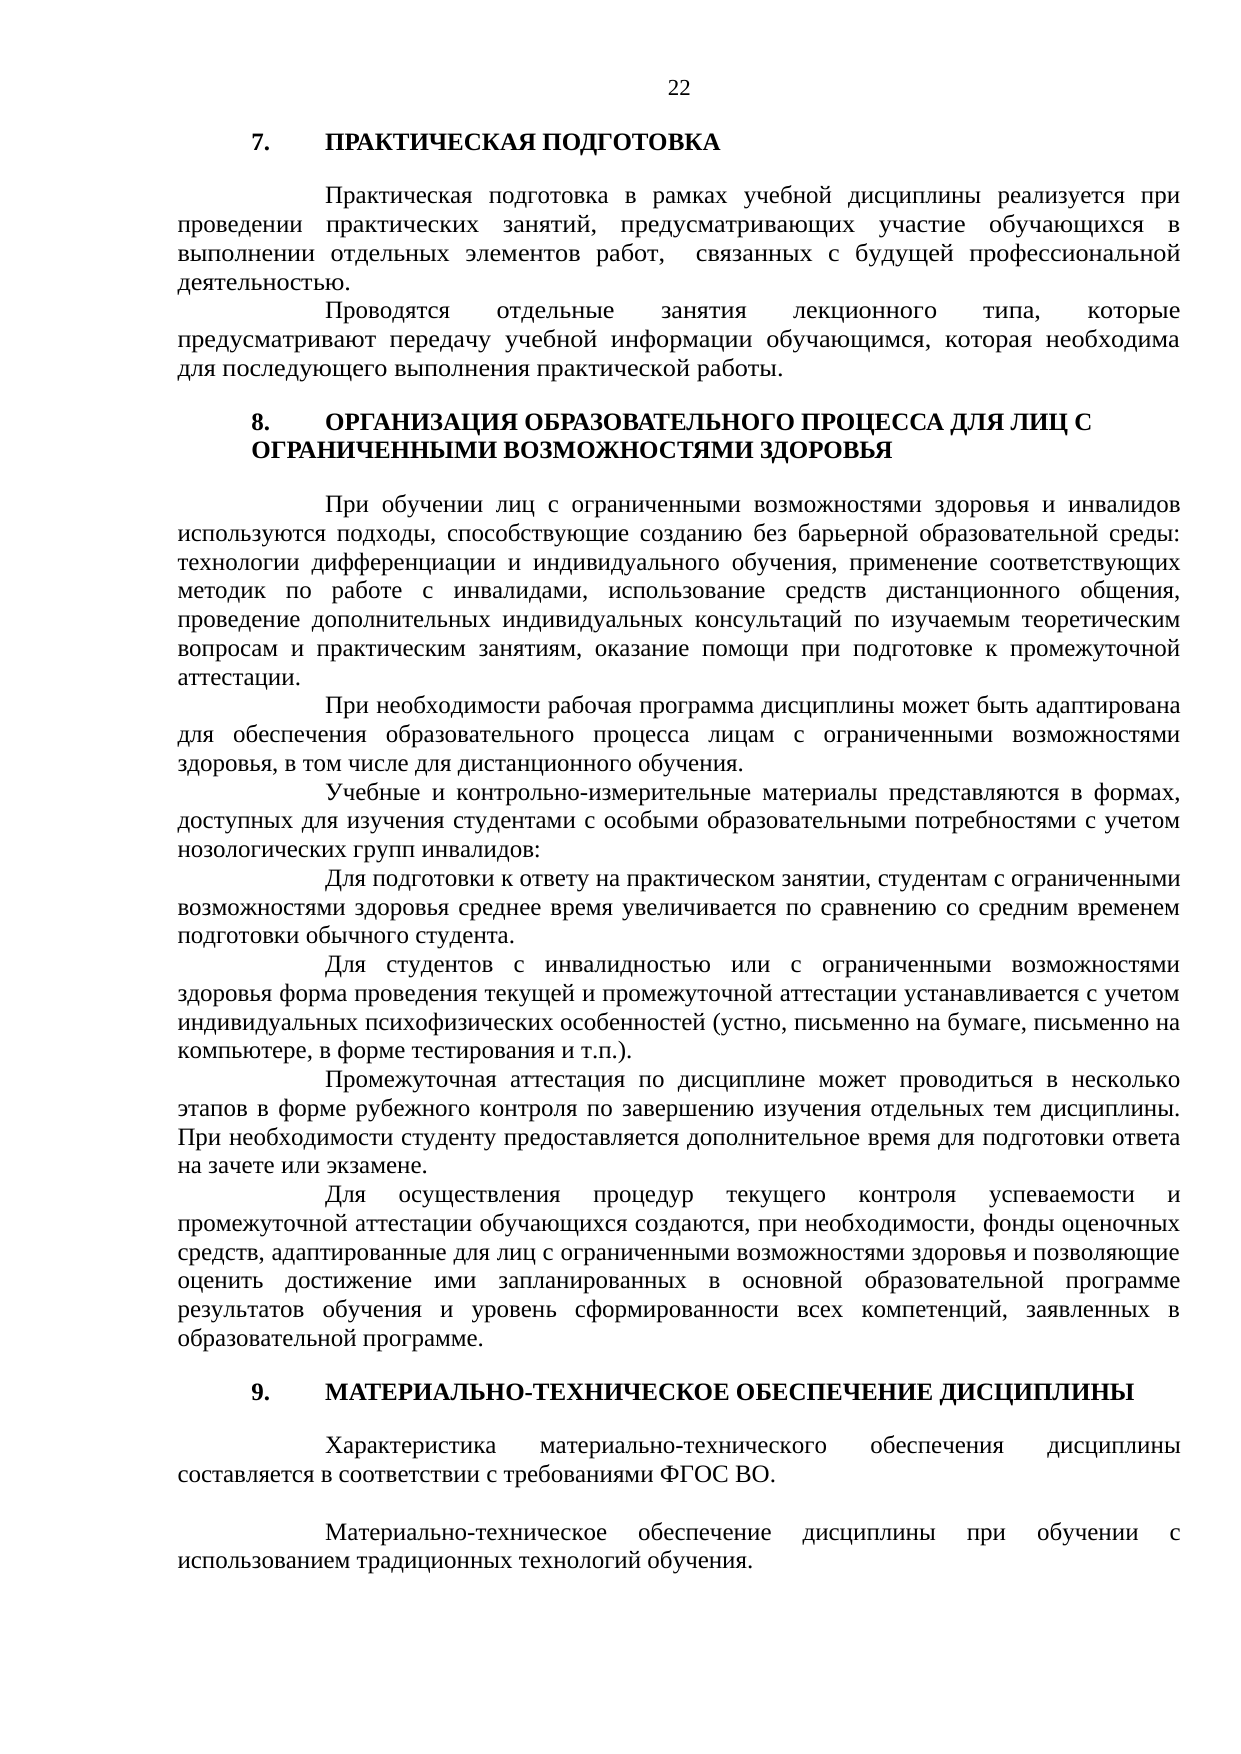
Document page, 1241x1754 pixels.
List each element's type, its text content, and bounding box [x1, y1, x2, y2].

list Для подготовки к ответу на практическом занятии, студентам с ограниченными возможностями здоровья среднее время увеличивается по сравнению со средним временем подготовки обычного студента. [177, 863, 1181, 949]
subtitle МАТЕРИАЛЬНО-ТЕХНИЧЕСКОЕ ОБЕСПЕЧЕНИЕ ДИСЦИПЛИНЫ [251, 1377, 1181, 1405]
list При обучении лиц с ограниченными возможностями здоровья и инвалидов используются подходы, способствующие созданию без барьерной образовательной среды: технологии дифференциации и индивидуального обучения, применение соответствующих методик по работе с инвалидами, использование средств дистанционного общения, проведение дополнительных индивидуальных консультаций по изучаемым теоретическим вопросам и практическим занятиям, оказание помощи при подготовке к промежуточной аттестации. [177, 489, 1181, 690]
subtitle ОРГАНИЗАЦИЯ ОБРАЗОВАТЕЛЬНОГО ПРОЦЕССА ДЛЯ ЛИЦ С ОГРАНИЧЕННЫМИ ВОЗМОЖНОСТЯМИ ЗДОРОВЬЯ [251, 407, 1181, 464]
list При необходимости рабочая программа дисциплины может быть адаптирована для обеспечения образовательного процесса лицам с ограниченными возможностями здоровья, в том числе для дистанционного обучения. [177, 690, 1181, 777]
list Практическая подготовка в рамках учебной дисциплины реализуется при проведении практических занятий, предусматривающих участие обучающихся в выполнении отдельных элементов работ, связанных с будущей профессиональной деятельностью. [177, 180, 1181, 295]
list Промежуточная аттестация по дисциплине может проводиться в несколько этапов в форме рубежного контроля по завершению изучения отдельных тем дисциплины. При необходимости студенту предоставляется дополнительное время для подготовки ответа на зачете или экзамене. [177, 1064, 1181, 1179]
list Проводятся отдельные занятия лекционного типа, которые предусматривают передачу учебной информации обучающимся, которая необходима для последующего выполнения практической работы. [177, 295, 1181, 382]
list Учебные и контрольно-измерительные материалы представляются в формах, доступных для изучения студентами с особыми образовательными потребностями с учетом нозологических групп инвалидов: [177, 777, 1181, 863]
list Для осуществления процедур текущего контроля успеваемости и промежуточной аттестации обучающихся создаются, при необходимости, фонды оценочных средств, адаптированные для лиц с ограниченными возможностями здоровья и позволяющие оценить достижение ими запланированных в основной образовательной программе результатов обучения и уровень сформированности всех компетенций, заявленных в образовательной программе. [177, 1179, 1181, 1352]
list Материально-техническое обеспечение дисциплины при обучении с использованием традиционных технологий обучения. [177, 1517, 1181, 1574]
list Для студентов с инвалидностью или с ограниченными возможностями здоровья форма проведения текущей и промежуточной аттестации устанавливается с учетом индивидуальных психофизических особенностей (устно, письменно на бумаге, письменно на компьютере, в форме тестирования и т.п.). [177, 949, 1181, 1064]
list Характеристика материально-технического обеспечения дисциплины составляется в соответствии с требованиями ФГОС ВО. [177, 1430, 1181, 1488]
subtitle ПРАКТИЧЕСКАЯ ПОДГОТОВКА [251, 127, 1181, 155]
